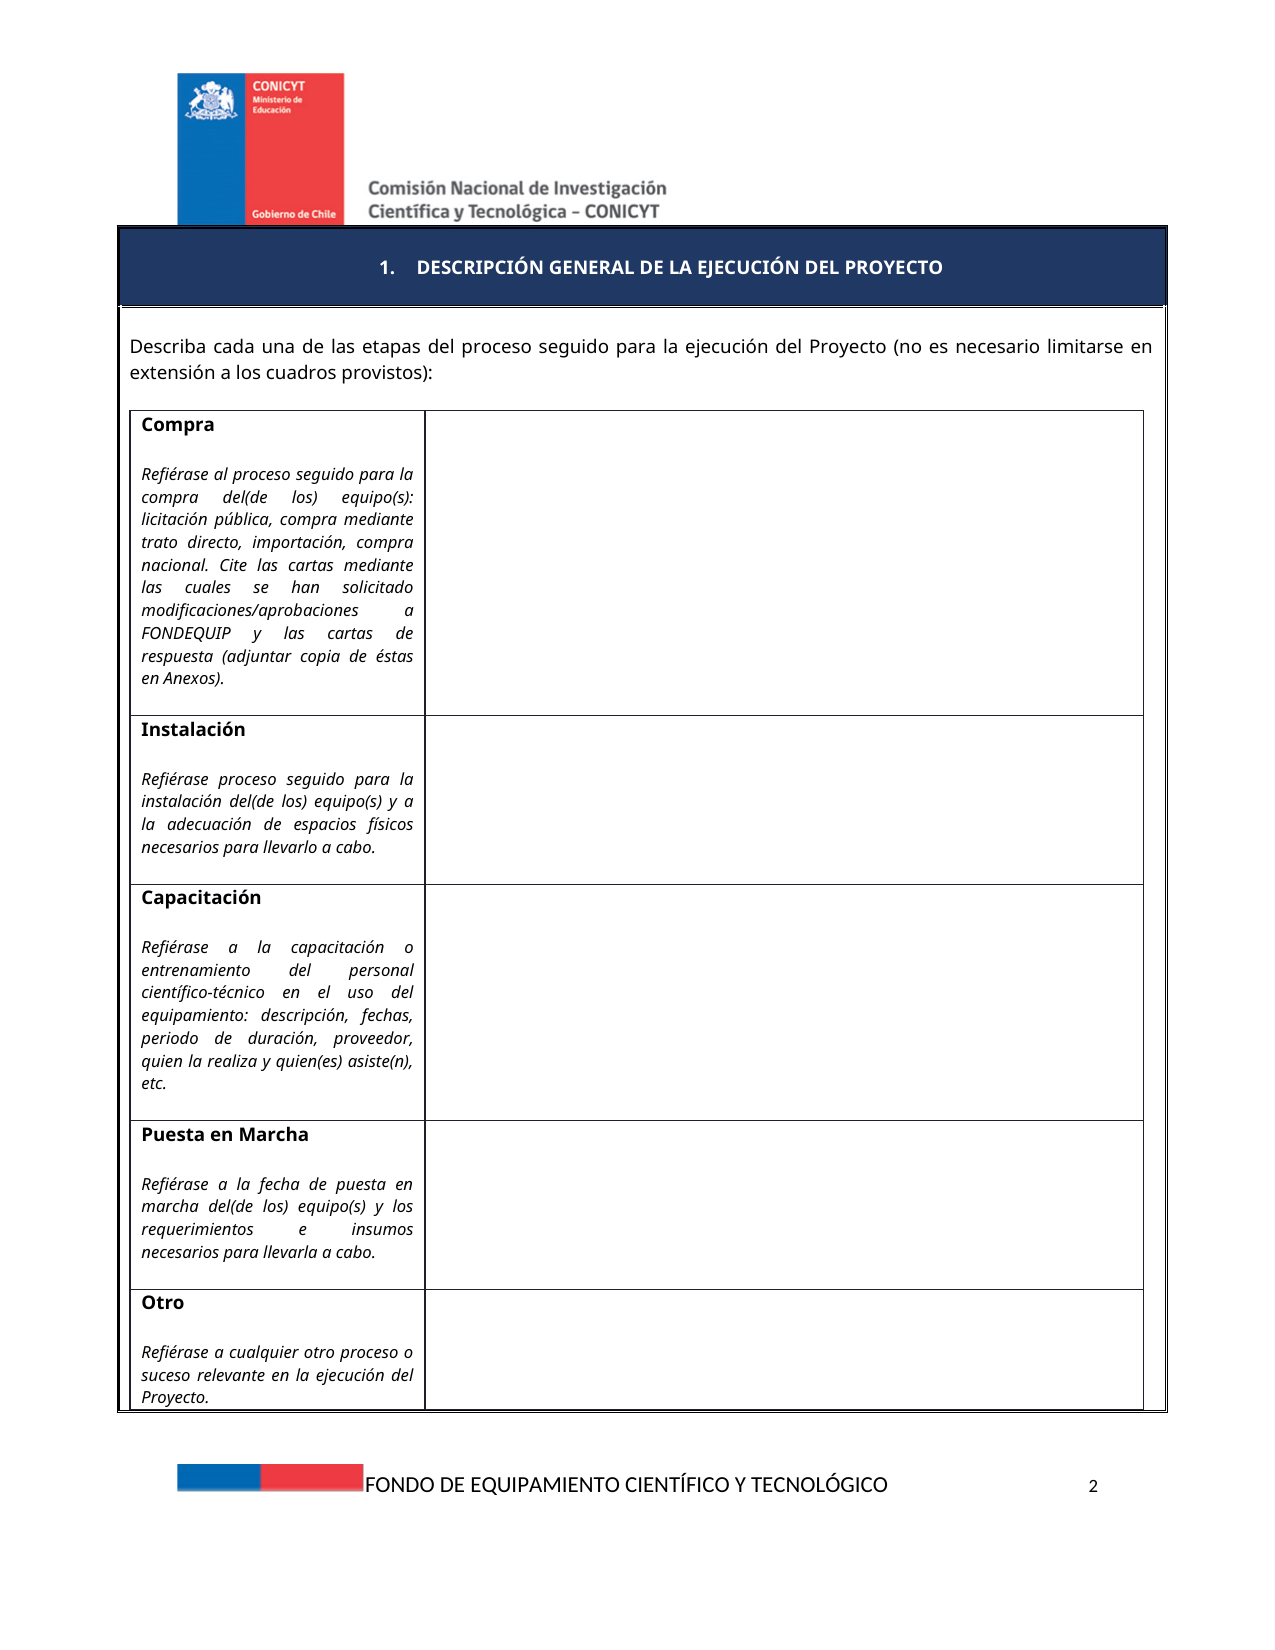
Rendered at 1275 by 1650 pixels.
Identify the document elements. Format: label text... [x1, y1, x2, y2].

picture [177, 73, 676, 225]
table_header DESCRIPCIÓN GENERAL DE LA EJECUCIÓN DEL PROYECTO [120, 229, 1165, 305]
picture [177, 1464, 365, 1493]
